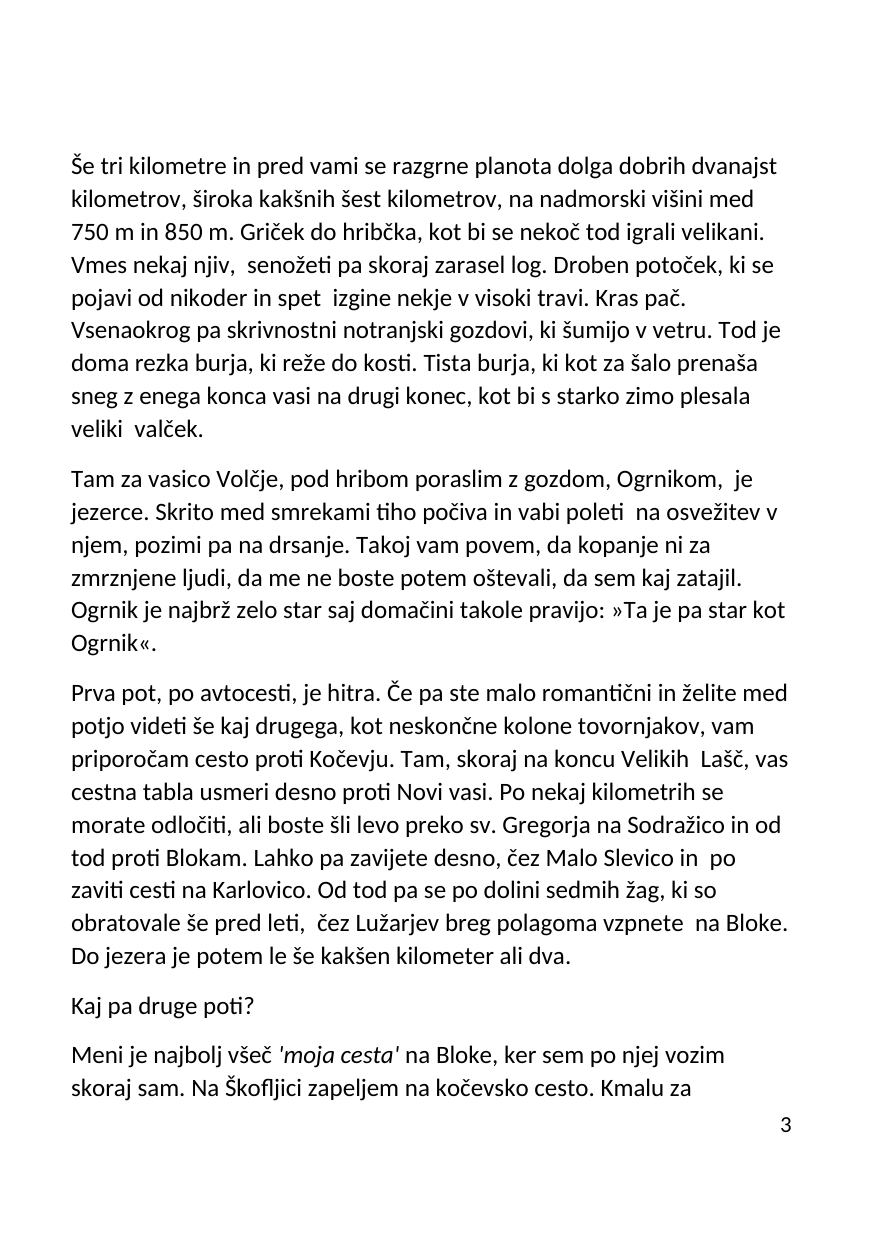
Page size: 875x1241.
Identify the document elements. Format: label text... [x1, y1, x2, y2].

text Še tri kilometre in pred vami se razgrne planota dolga dobrih dvanajst kilometrov, široka kakšnih šest kilometrov, na nadmorski višini med 750 m in 850 m. Griček do hribčka, kot bi se nekoč tod igrali velikani. Vmes nekaj njiv, senožeti pa skoraj zarasel log. Droben potoček, ki se pojavi od nikoder in spet izgine nekje v visoki travi. Kras pač. Vsenaokrog pa skrivnostni notranjski gozdovi, ki šumijo v vetru. Tod je doma rezka burja, ki reže do kosti. Tista burja, ki kot za šalo prenaša sneg z enega konca vasi na drugi konec, kot bi s starko zimo plesala veliki valček. [71, 150, 791, 444]
text Kaj pa druge poti? [71, 990, 791, 1021]
text Prva pot, po avtocesti, je hitra. Če pa ste malo romantični in želite med potjo videti še kaj drugega, kot neskončne kolone tovornjakov, vam priporočam cesto proti Kočevju. Tam, skoraj na koncu Velikih Lašč, vas cestna tabla usmeri desno proti Novi vasi. Po nekaj kilometrih se morate odločiti, ali boste šli levo preko sv. Gregorja na Sodražico in od tod proti Blokam. Lahko pa zavijete desno, čez Malo Slevico in po zaviti cesti na Karlovico. Od tod pa se po dolini sedmih žag, ki so obratovale še pred leti, čez Lužarjev breg polagoma vzpnete na Bloke. Do jezera je potem le še kakšen kilometer ali dva. [71, 677, 791, 971]
text Tam za vasico Volčje, pod hribom poraslim z gozdom, Ogrnikom, je jezerce. Skrito med smrekami tiho počiva in vabi poleti na osvežitev v njem, pozimi pa na drsanje. Takoj vam povem, da kopanje ni za zmrznjene ljudi, da me ne boste potem oštevali, da sem kaj zatajil. Ogrnik je najbrž zelo star saj domačini takole pravijo: »Ta je pa star kot Ogrnik«. [71, 463, 791, 658]
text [71, 1039, 791, 1103]
